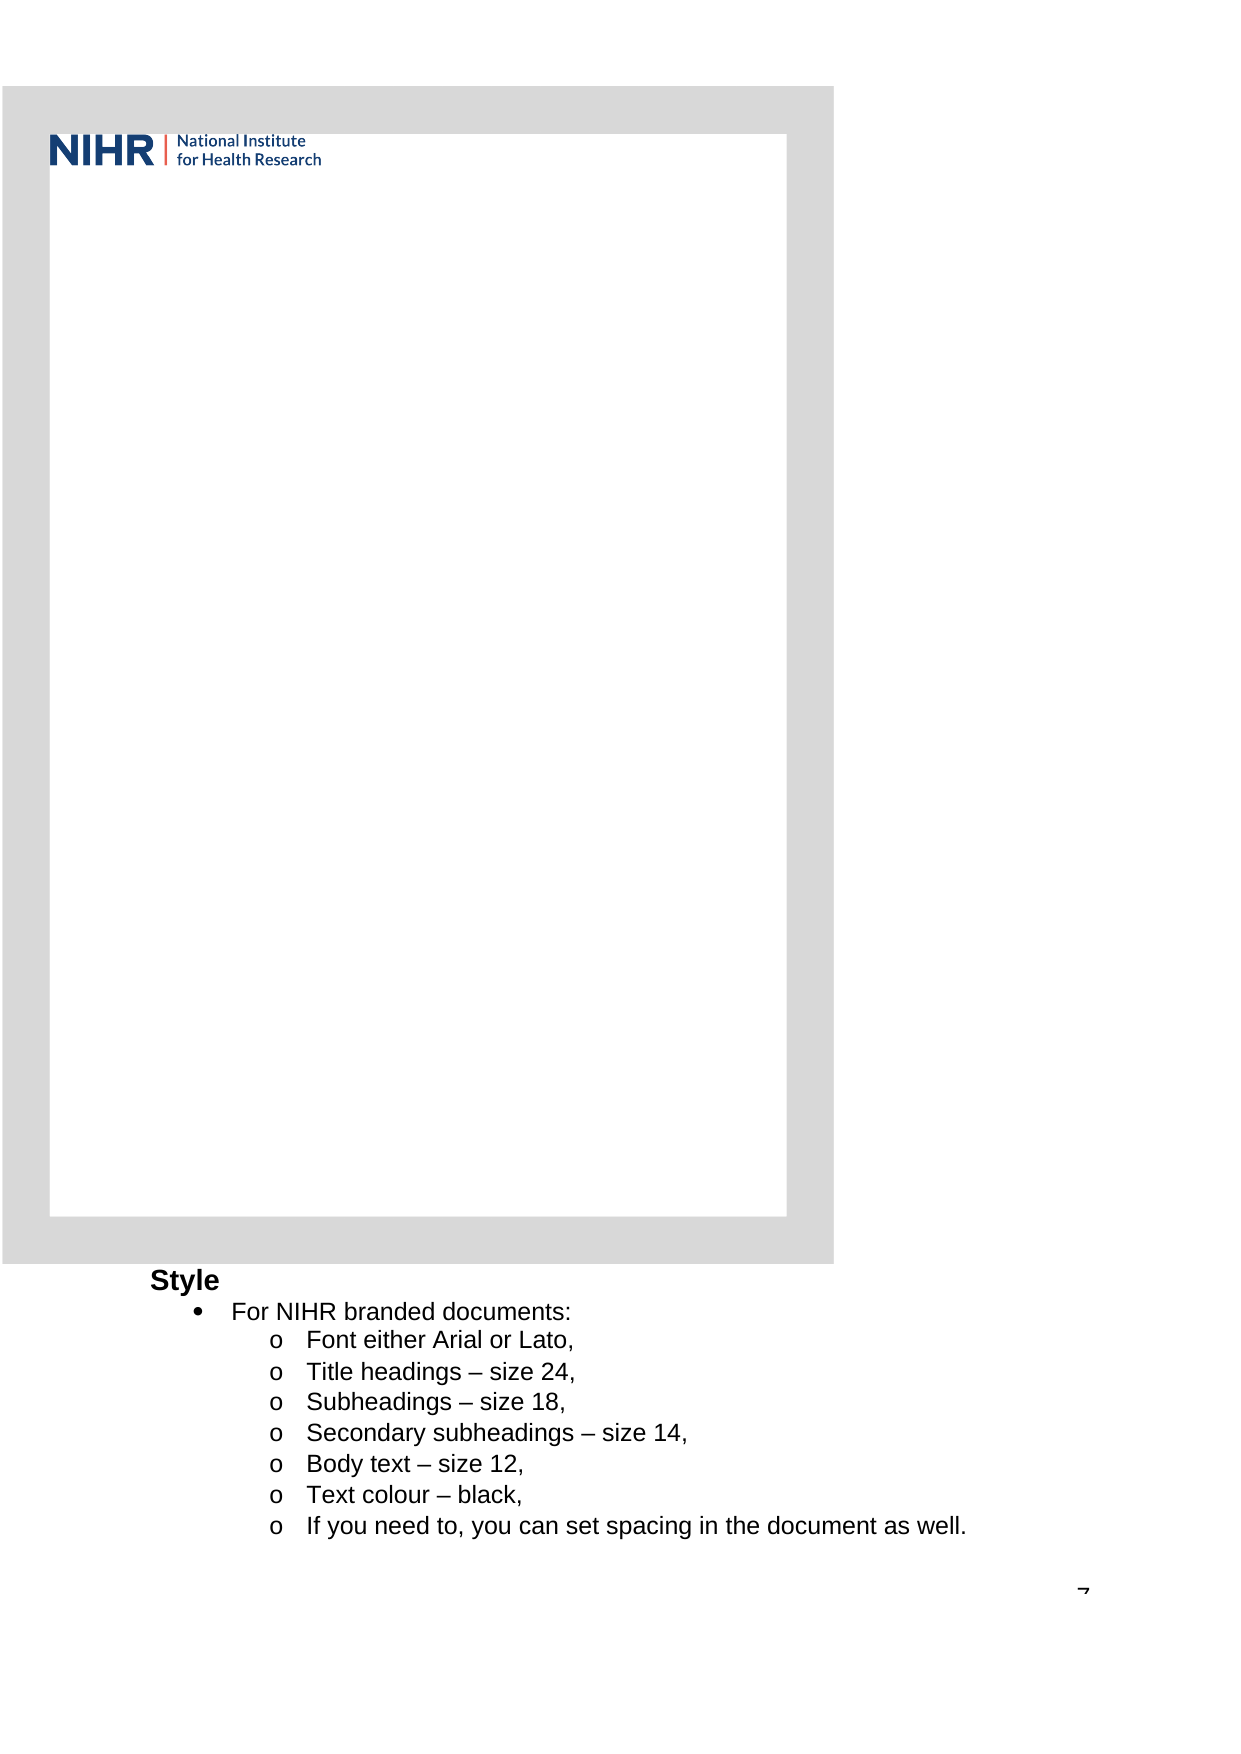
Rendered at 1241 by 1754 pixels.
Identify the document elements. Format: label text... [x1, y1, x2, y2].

list Subheadings – size 18, [269, 1387, 1090, 1418]
list If you need to, you can set spacing in the document as well. [269, 1511, 1090, 1542]
list Font either Arial or Lato, [269, 1326, 1090, 1356]
list Secondary subheadings – size 14, [269, 1418, 1090, 1449]
list For NIHR branded documents: [194, 1297, 1090, 1326]
list Title headings – size 24, [269, 1356, 1090, 1387]
list Body text – size 12, [269, 1449, 1090, 1480]
list Text colour – black, [269, 1480, 1090, 1511]
picture [2, 86, 834, 1264]
subtitle Style [150, 1263, 1090, 1297]
